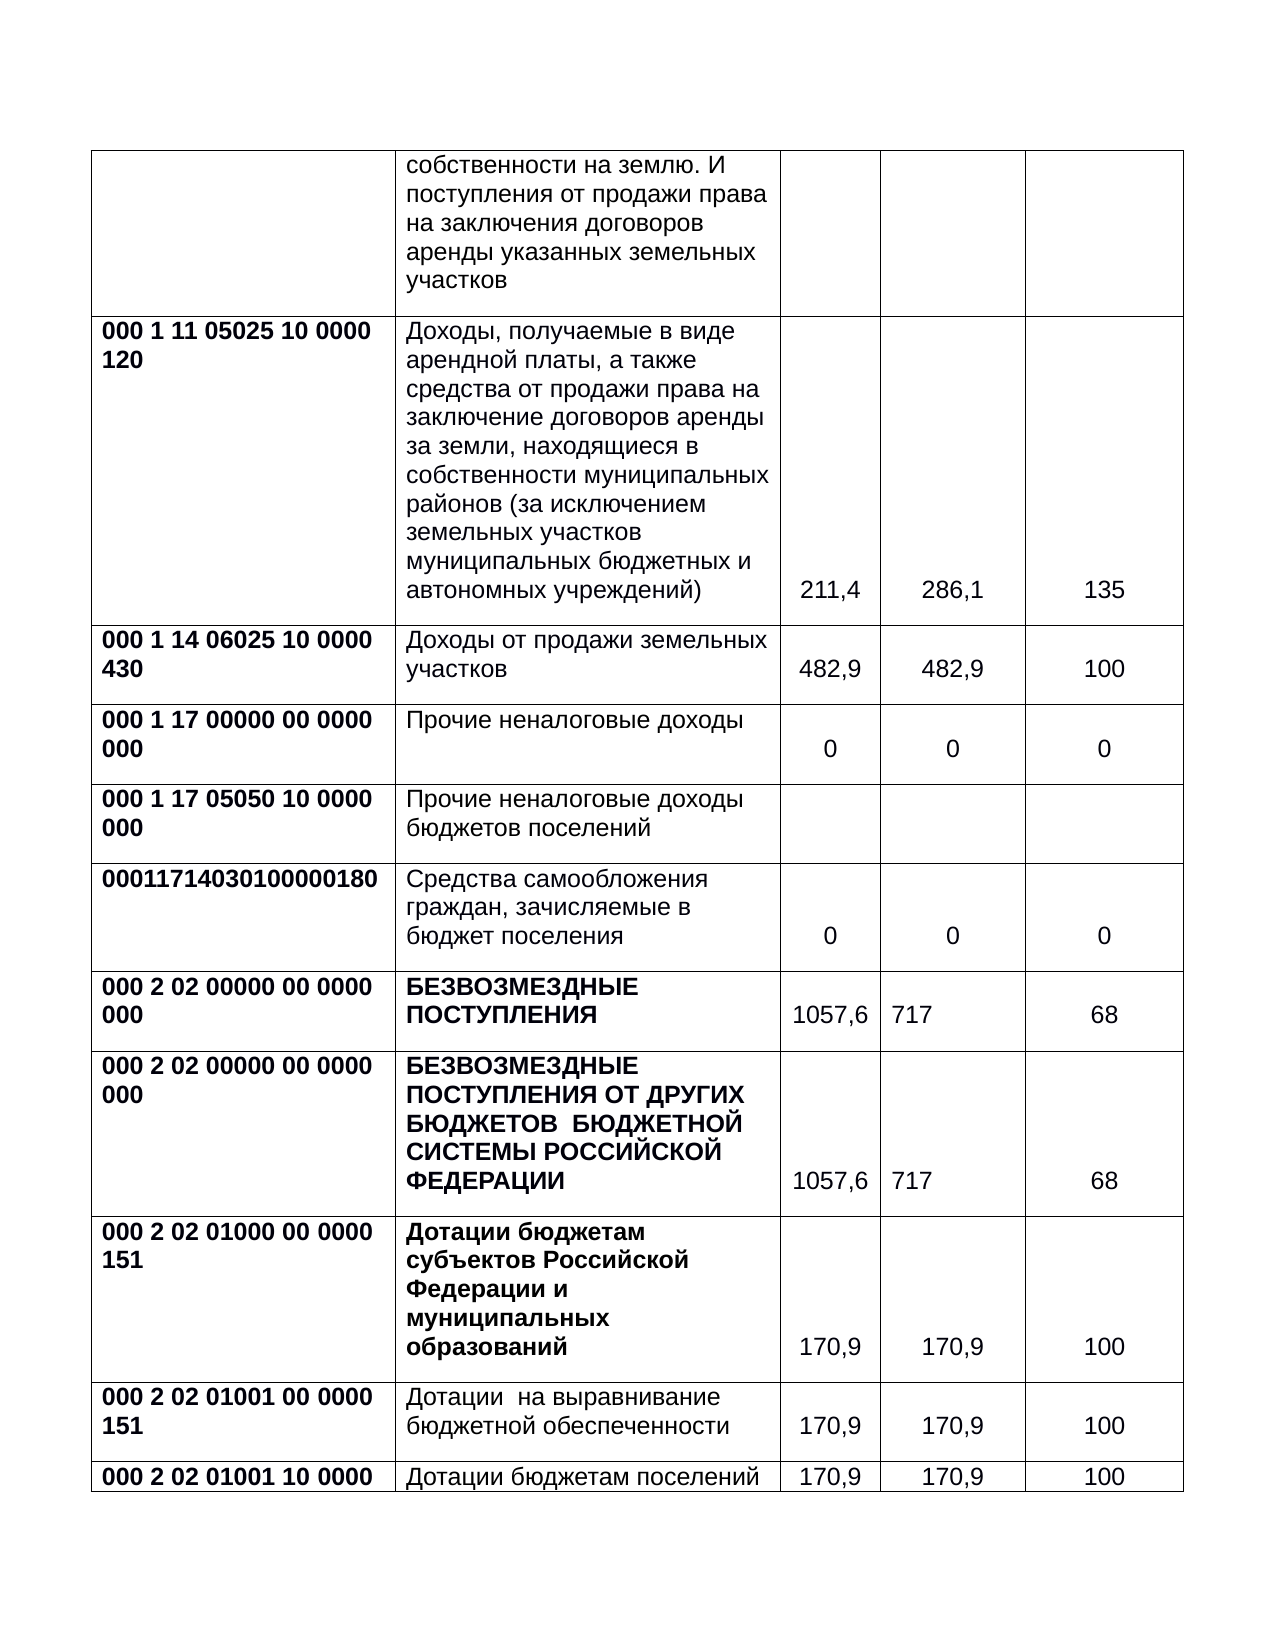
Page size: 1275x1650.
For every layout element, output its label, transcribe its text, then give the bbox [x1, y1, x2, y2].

table_cell 100 [1026, 1462, 1183, 1491]
table_cell БЕЗВОЗМЕЗДНЫЕ ПОСТУПЛЕНИЯ ОТ ДРУГИХ БЮДЖЕТОВ БЮДЖЕТНОЙ СИСТЕМЫ РОССИЙСКОЙ ФЕДЕРАЦИИ [396, 1052, 780, 1216]
table_cell 482,9 [781, 626, 880, 704]
table_cell Прочие неналоговые доходы бюджетов поселений [396, 785, 780, 863]
table_cell 0 [1026, 705, 1183, 784]
table_cell [881, 785, 1025, 863]
table_cell Прочие неналоговые доходы [396, 705, 780, 784]
table_cell 68 [1026, 1052, 1183, 1216]
table_cell [781, 151, 880, 316]
table_cell 0 [881, 705, 1025, 784]
table_cell 0 [781, 864, 880, 971]
table_cell Дотации на выравнивание бюджетной обеспеченности [396, 1383, 780, 1461]
table_cell 170,9 [881, 1217, 1025, 1382]
table_cell 0 [881, 864, 1025, 971]
table_cell Доходы, получаемые в виде арендной платы, а также средства от продажи права на заключение договоров аренды за земли, находящиеся в собственности муниципальных районов (за исключением земельных участков муниципальных бюджетных и автономных учреждений) [396, 317, 780, 625]
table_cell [396, 151, 780, 316]
table_cell 000 2 02 00000 00 0000 000 [92, 1052, 395, 1216]
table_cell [92, 1462, 395, 1491]
table_cell 170,9 [781, 1462, 880, 1491]
table_cell 286,1 [881, 317, 1025, 625]
table_cell 170,9 [881, 1462, 1025, 1491]
table_cell [1026, 151, 1183, 316]
table_cell 000 1 17 05050 10 0000 000 [92, 785, 395, 863]
table_cell [881, 151, 1025, 316]
table_cell 170,9 [781, 1217, 880, 1382]
table_cell 100 [1026, 626, 1183, 704]
table_cell БЕЗВОЗМЕЗДНЫЕ ПОСТУПЛЕНИЯ [396, 972, 780, 1051]
table_cell Средства самообложения граждан, зачисляемые в бюджет поселения [396, 864, 780, 971]
table_cell 100 [1026, 1383, 1183, 1461]
table_cell 717 [881, 972, 1025, 1051]
table_cell 00011714030100000180 [92, 864, 395, 971]
table_cell 0 [1026, 864, 1183, 971]
table_cell 000 2 02 01000 00 0000 151 [92, 1217, 395, 1382]
table_cell Дотации бюджетам субъектов Российской Федерации и муниципальных образований [396, 1217, 780, 1382]
table_cell 717 [881, 1052, 1025, 1216]
table_cell [781, 785, 880, 863]
table_cell 135 [1026, 317, 1183, 625]
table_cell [396, 1462, 780, 1491]
table_cell 000 1 11 05025 10 0000 120 [92, 317, 395, 625]
table_cell 000 2 02 01001 00 0000 151 [92, 1383, 395, 1461]
table_cell 170,9 [881, 1383, 1025, 1461]
table_cell 68 [1026, 972, 1183, 1051]
table_cell 170,9 [781, 1383, 880, 1461]
table_cell 1057,6 [781, 1052, 880, 1216]
table_cell 1057,6 [781, 972, 880, 1051]
table_cell 000 1 14 06025 10 0000 430 [92, 626, 395, 704]
table_cell 000 1 17 00000 00 0000 000 [92, 705, 395, 784]
table_cell 100 [1026, 1217, 1183, 1382]
table_cell 482,9 [881, 626, 1025, 704]
table_cell 211,4 [781, 317, 880, 625]
table_cell 0 [781, 705, 880, 784]
table_cell 000 2 02 00000 00 0000 000 [92, 972, 395, 1051]
table_cell [1026, 785, 1183, 863]
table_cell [92, 151, 395, 316]
table_cell Доходы от продажи земельных участков [396, 626, 780, 704]
